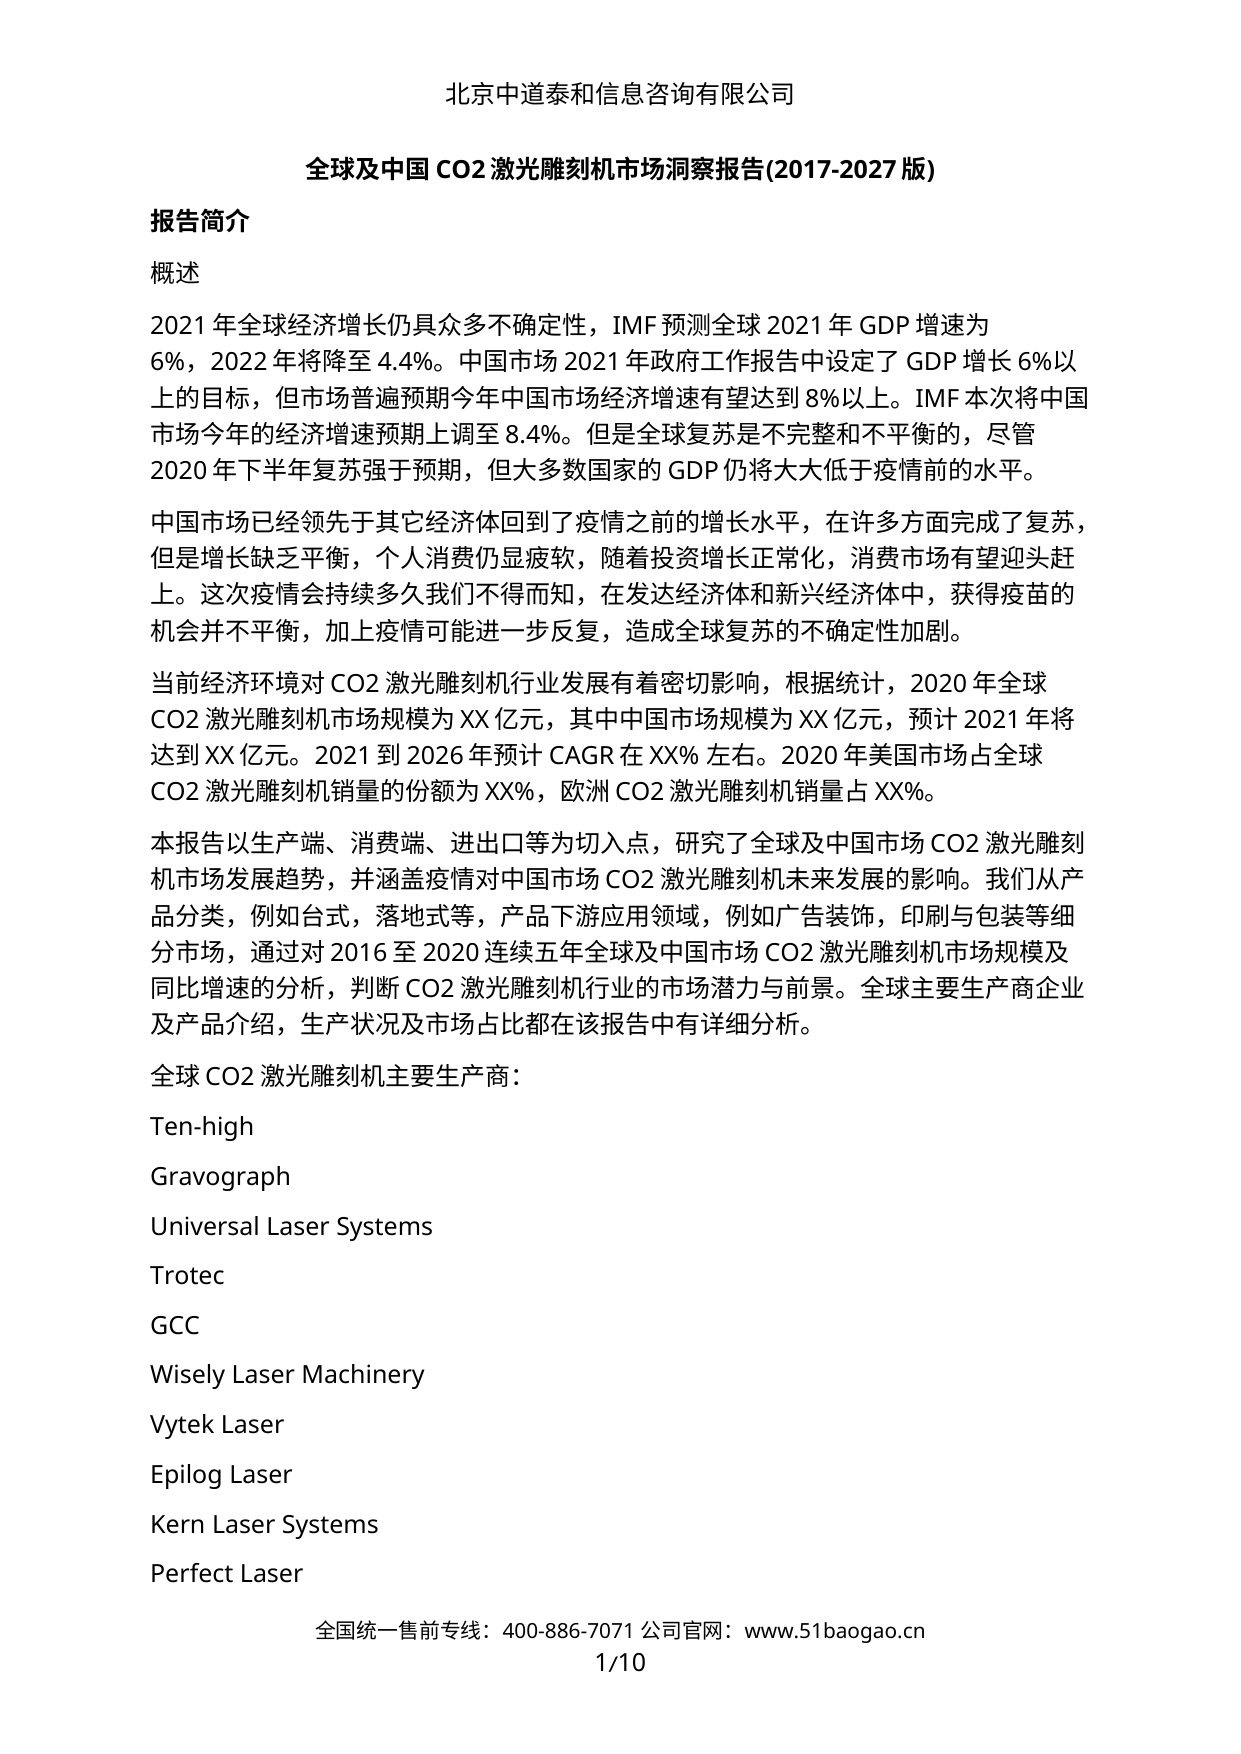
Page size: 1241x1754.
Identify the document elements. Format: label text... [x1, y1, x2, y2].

text Perfect Laser [150, 1556, 1090, 1590]
text 当前经济环境对CO2激光雕刻机行业发展有着密切影响，根据统计，2020年全球CO2激光雕刻机市场规模为XX亿元，其中中国市场规模为XX亿元，预计2021年将达到XX亿元。2021到2026年预计CAGR在XX% 左右。2020年美国市场占全球CO2激光雕刻机销量的份额为XX%，欧洲CO2激光雕刻机销量占XX%。 [150, 663, 1090, 808]
text 中国市场已经领先于其它经济体回到了疫情之前的增长水平，在许多方面完成了复苏，但是增长缺乏平衡，个人消费仍显疲软，随着投资增长正常化，消费市场有望迎头赶上。这次疫情会持续多久我们不得而知，在发达经济体和新兴经济体中，获得疫苗的机会并不平衡，加上疫情可能进一步反复，造成全球复苏的不确定性加剧。 [150, 502, 1090, 647]
text 概述 [150, 254, 1090, 290]
text Vytek Laser [150, 1407, 1090, 1441]
text Trotec [150, 1258, 1090, 1292]
text 全球CO2激光雕刻机主要生产商： [150, 1057, 1090, 1093]
text 报告简介 [150, 202, 1090, 238]
text Kern Laser Systems [150, 1506, 1090, 1540]
text 2021年全球经济增长仍具众多不确定性，IMF预测全球2021年GDP增速为6%，2022年将降至4.4%。中国市场2021年政府工作报告中设定了GDP增长6%以上的目标，但市场普遍预期今年中国市场经济增速有望达到8%以上。IMF本次将中国市场今年的经济增速预期上调至8.4%。但是全球复苏是不完整和不平衡的，尽管2020年下半年复苏强于预期，但大多数国家的GDP仍将大大低于疫情前的水平。 [150, 306, 1090, 487]
text Ten-high [150, 1109, 1090, 1143]
text Gravograph [150, 1158, 1090, 1192]
text 本报告以生产端、消费端、进出口等为切入点，研究了全球及中国市场CO2激光雕刻机市场发展趋势，并涵盖疫情对中国市场CO2激光雕刻机未来发展的影响。我们从产品分类，例如台式，落地式等，产品下游应用领域，例如广告装饰，印刷与包装等细分市场，通过对2016至2020连续五年全球及中国市场CO2激光雕刻机市场规模及同比增速的分析，判断CO2激光雕刻机行业的市场潜力与前景。全球主要生产商企业及产品介绍，生产状况及市场占比都在该报告中有详细分析。 [150, 824, 1090, 1041]
text Universal Laser Systems [150, 1208, 1090, 1242]
text Wisely Laser Machinery [150, 1357, 1090, 1391]
text Epilog Laser [150, 1457, 1090, 1491]
text GCC [150, 1307, 1090, 1342]
text 全球及中国CO2激光雕刻机市场洞察报告(2017-2027版) [150, 150, 1090, 186]
